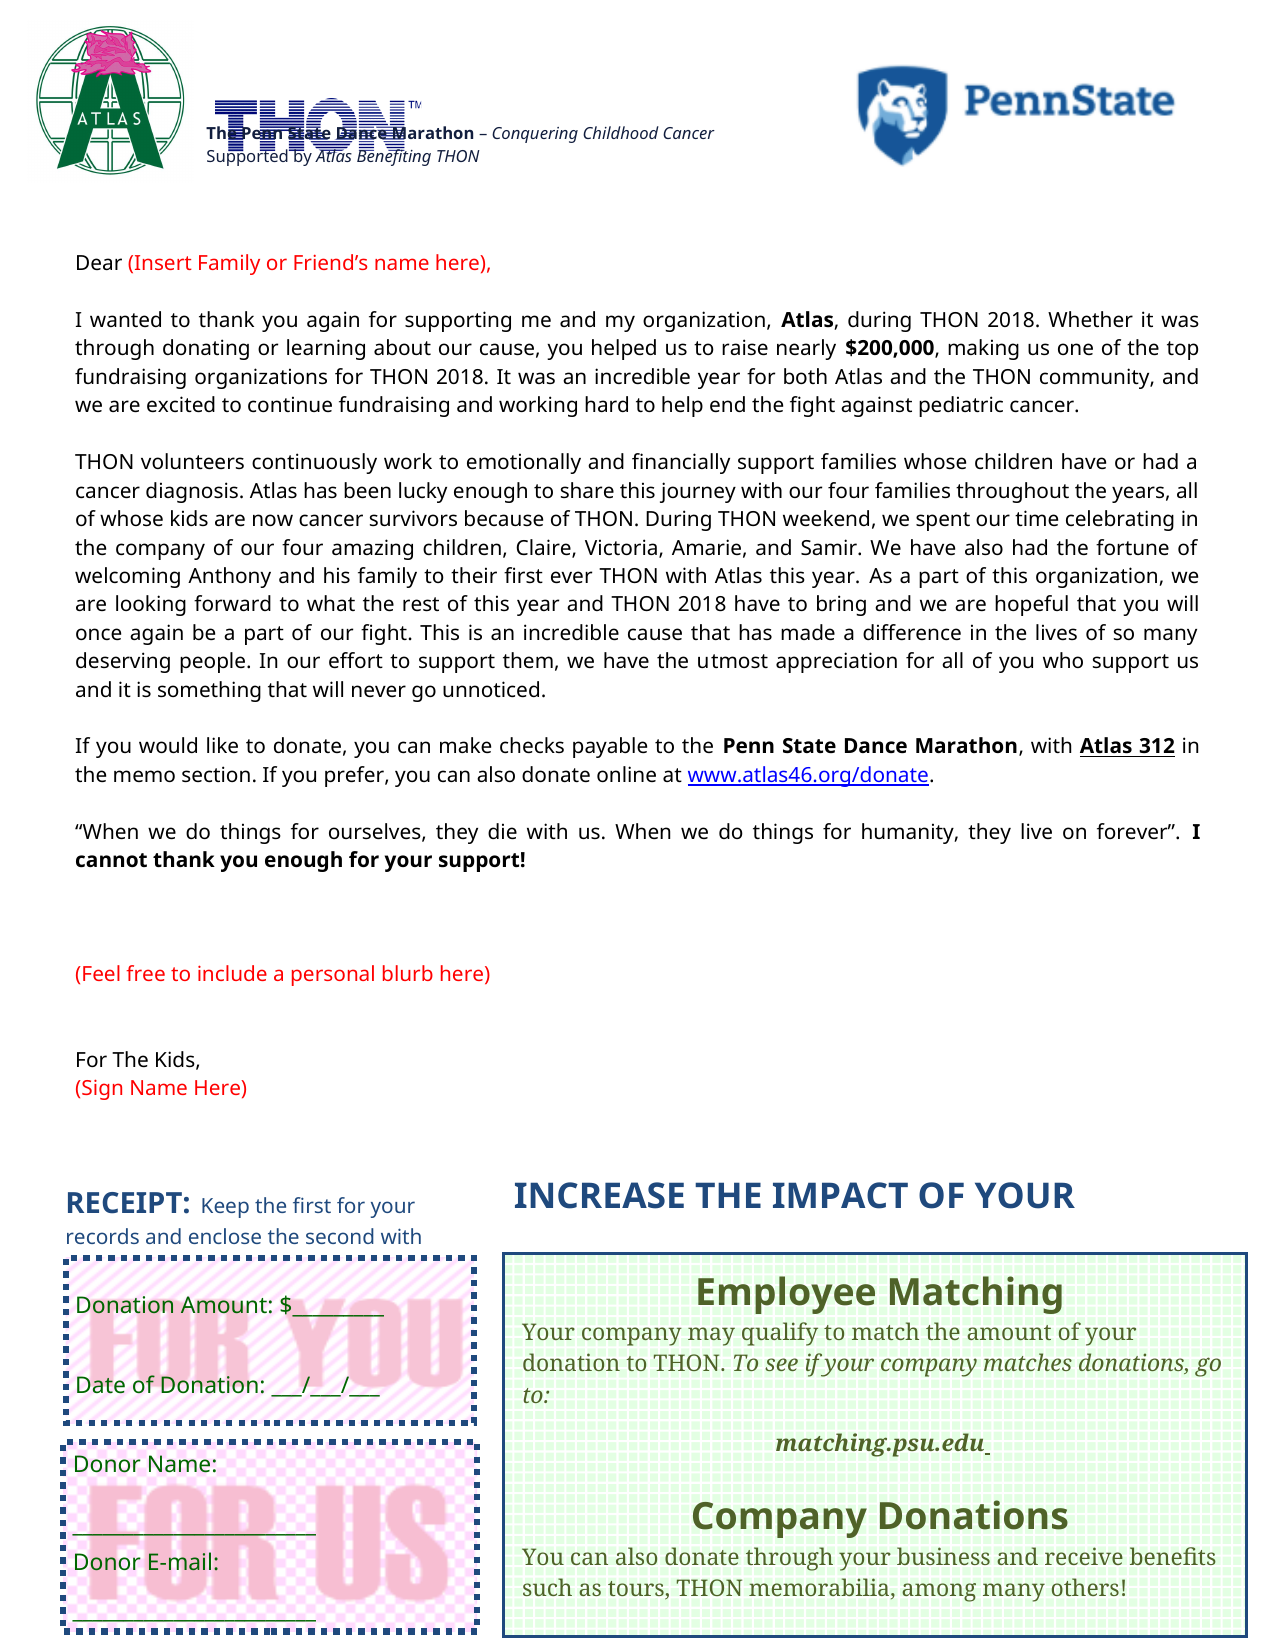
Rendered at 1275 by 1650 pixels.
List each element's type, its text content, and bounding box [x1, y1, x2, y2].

text THON volunteers continuously work to emotionally and financially support families whose children have or had a cancer diagnosis. Atlas has been lucky enough to share this journey with our four families throughout the years, all of whose kids are now cancer survivors because of THON. During THON weekend, we spent our time celebrating in the company of our four amazing children, Claire, Victoria, Amarie, and Samir. We have also had the fortune of welcoming Anthony and his family to their first ever THON with Atlas this year. As a part of this organization, we are looking forward to what the rest of this year and THON 2018 have to bring and we are hopeful that you will once again be a part of our fight. This is an incredible cause that has made a difference in the lives of so many deserving people. In our effort to support them, we have the utmost appreciation for all of you who support us and it is something that will never go unnoticed. [75, 447, 1200, 703]
text “When we do things for ourselves, they die with us. When we do things for humanity, they live on forever”. I cannot thank you enough for your support! [75, 817, 1200, 874]
text (Feel free to include a personal blurb here) [75, 959, 1200, 988]
text (Sign Name Here) [75, 1073, 1200, 1102]
picture [852, 56, 1185, 168]
text For The Kids, [75, 1045, 1200, 1073]
picture [215, 98, 422, 153]
text I wanted to thank you again for supporting me and my organization, Atlas, during THON 2018. Whether it was through donating or learning about our cause, you helped us to raise nearly $200,000, making us one of the top fundraising organizations for THON 2018. It was an incredible year for both Atlas and the THON community, and we are excited to continue fundraising and working hard to help end the fight against pediatric cancer. [75, 305, 1200, 419]
picture [27, 20, 194, 183]
text Dear (Insert Family or Friend’s name here), [75, 248, 1200, 277]
text If you would like to donate, you can make checks payable to the Penn State Dance Marathon, with Atlas 312 in the memo section. If you prefer, you can also donate online at www.atlas46.org/donate. [75, 732, 1200, 788]
